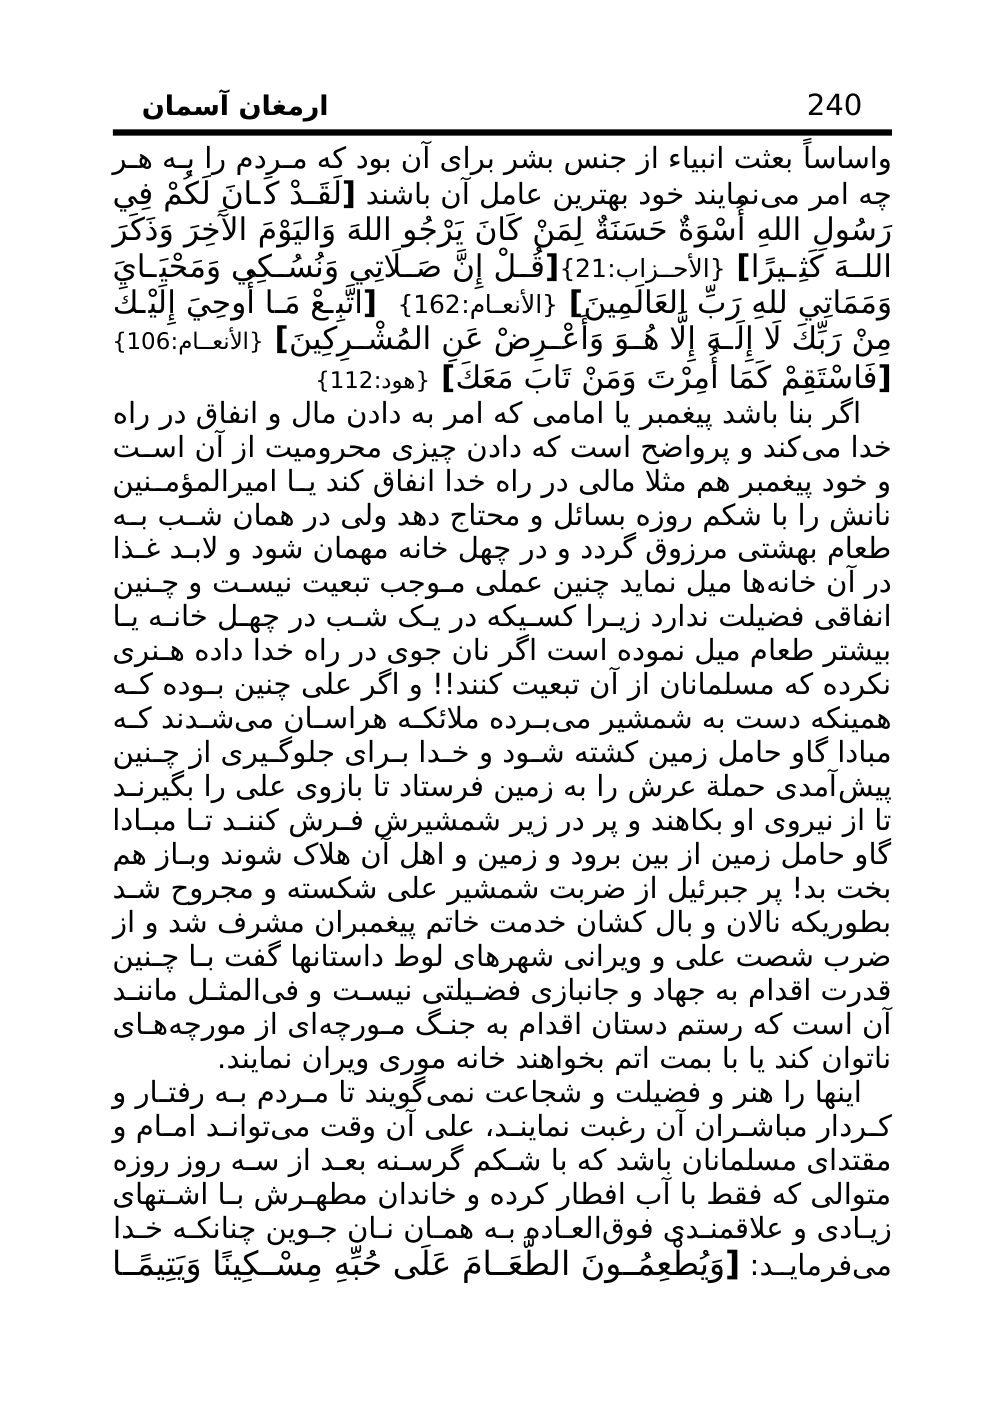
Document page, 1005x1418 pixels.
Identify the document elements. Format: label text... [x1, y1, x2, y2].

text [112, 1075, 892, 1284]
text اگر بنا باشد پیغمبر یا امامی که امر به دادن مال و انفاق در راه خدا می‌کند و پرواضح است که دادن چیزی محرومیت از آن است و خود پیغمبر هم مثلا مالی در راه خدا انفاق کند یا امیرالمؤمنین نانش را با شکم روزه بسائل و محتاج دهد ولی در همان شب به طعام بهشتی مرزوق گردد و در چهل خانه مهمان شود و لابد غذا در آن خانه‌ها میل نماید چنین عملی موجب تبعیت نیست و چنین انفاقی فضیلت ندارد زیرا کسیکه در یک شب در چهل خانه یا بیشتر طعام میل نموده است اگر نان جوی در راه خدا داده هنری نکرده که مسلمانان از آن تبعیت کنند!! و اگر علی چنین بوده که همینکه دست به شمشیر می‌برده ملائکه هراسان می‌شدند که مبادا گاو حامل زمین کشته شود و خدا برای جلوگیری از چنین پیش‌آمدی حملة عرش را به زمین فرستاد تا بازوی علی را بگیرند تا از نیروی او بکاهند و پر در زیر شمشیرش فرش کنند تا مبادا گاو حامل زمین از بین برود و زمین و اهل آن هلاک شوند وباز هم بخت بد! پر جبرئیل از ضربت شمشیر علی شکسته و مجروح شد بطوریکه نالان و بال کشان خدمت خاتم پیغمبران مشرف شد و از ضرب شصت علی و ویرانی شهرهای لوط داستانها گفت با چنین قدرت اقدام به جهاد و جانبازی فضیلتی نیست و فی‌المثل مانند آن است که رستم دستان اقدام به جنگ مورچه‌ای از مورچه‌های ناتوان کند یا با بمت اتم بخواهند خانه موری ویران نمایند. [112, 396, 892, 1075]
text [112, 141, 892, 396]
